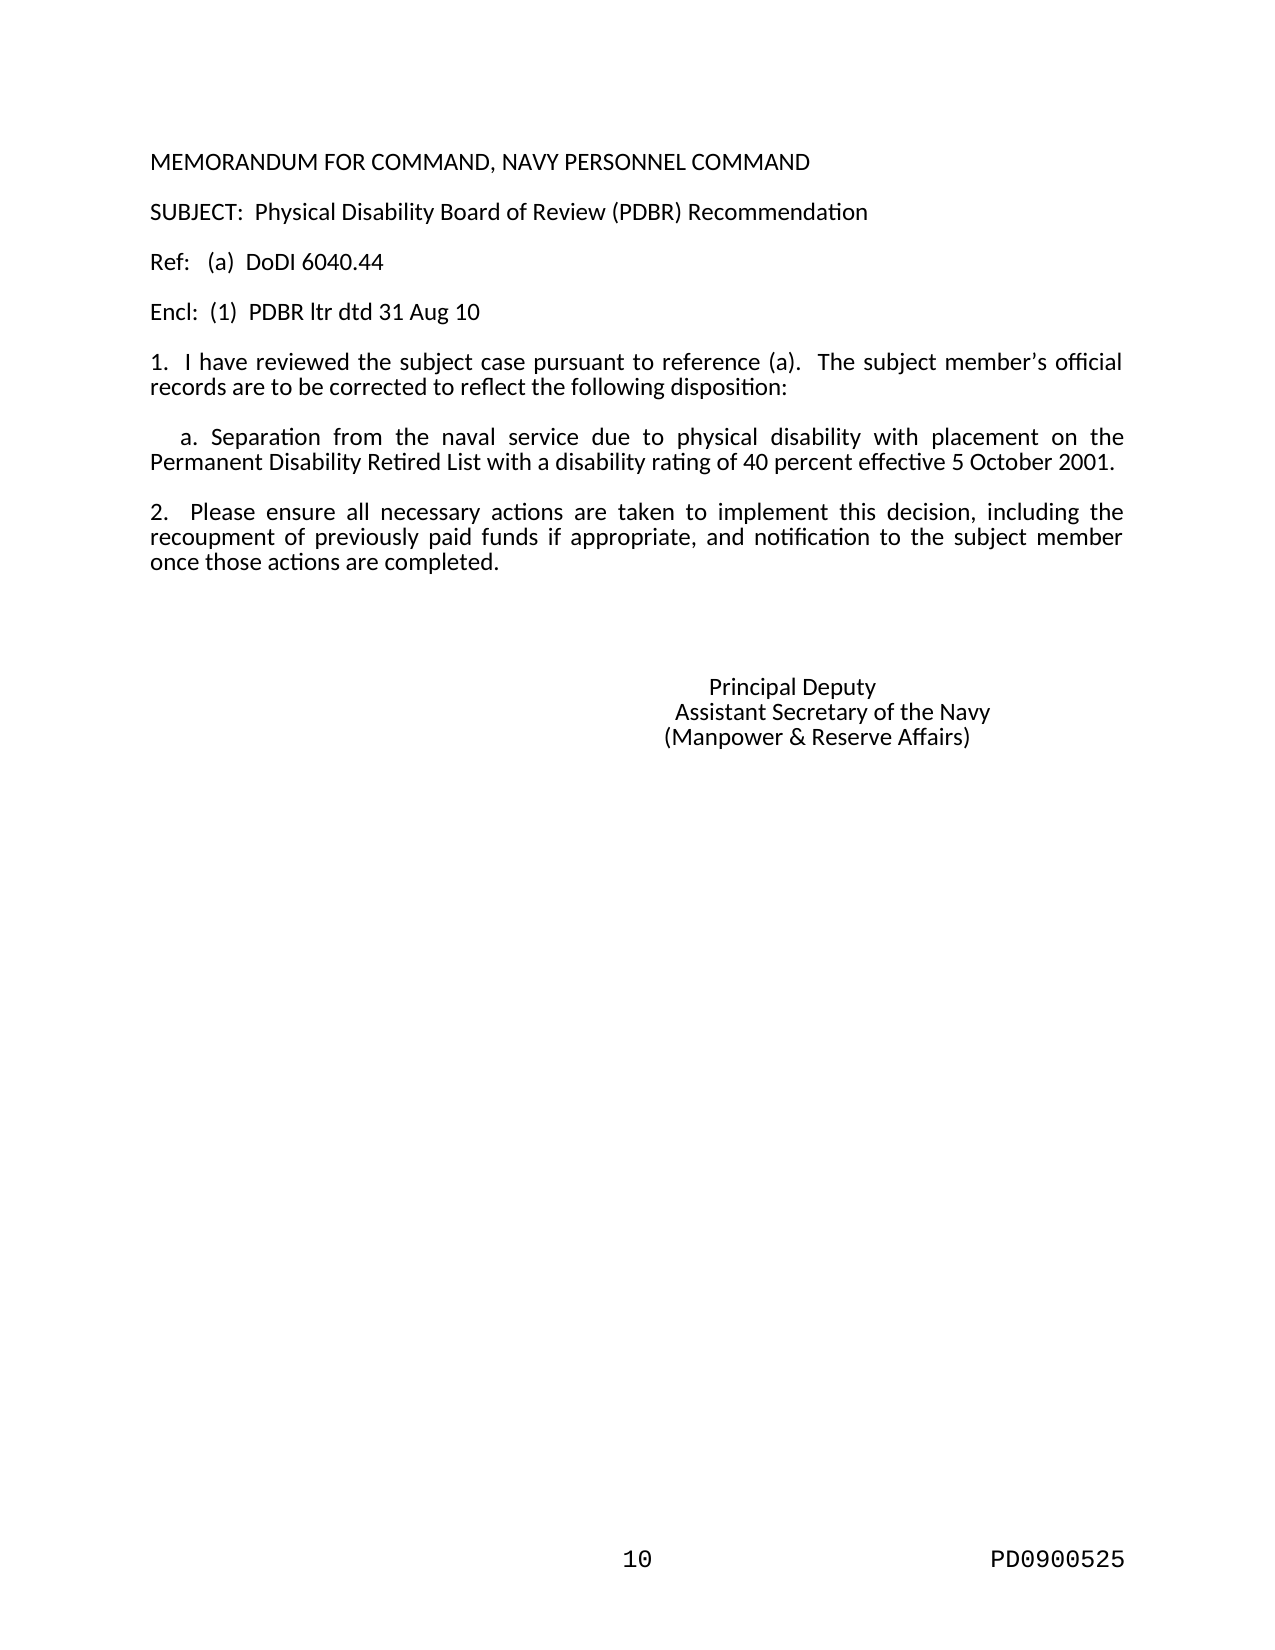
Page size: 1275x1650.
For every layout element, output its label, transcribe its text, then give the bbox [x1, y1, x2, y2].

text Principal Deputy [150, 675, 1125, 700]
text a. Separation from the naval service due to physical disability with placement on the Permanent Disability Retired List with a disability rating of 40 percent effective 5 October 2001. [150, 425, 1125, 475]
text 1. I have reviewed the subject case pursuant to reference (a). The subject member’s official records are to be corrected to reflect the following disposition: [150, 350, 1125, 400]
text Ref: (a) DoDI 6040.44 [150, 250, 1125, 275]
text (Manpower & Reserve Affairs) [150, 725, 1125, 750]
text SUBJECT: Physical Disability Board of Review (PDBR) Recommendation [150, 200, 1125, 225]
text 2. Please ensure all necessary actions are taken to implement this decision, including the recoupment of previously paid funds if appropriate, and notification to the subject member once those actions are completed. [150, 500, 1125, 575]
text Assistant Secretary of the Navy [150, 700, 1125, 725]
text Encl: (1) PDBR ltr dtd 31 Aug 10 [150, 300, 1125, 325]
text MEMORANDUM FOR COMMAND, NAVY PERSONNEL COMMAND [150, 150, 1125, 175]
